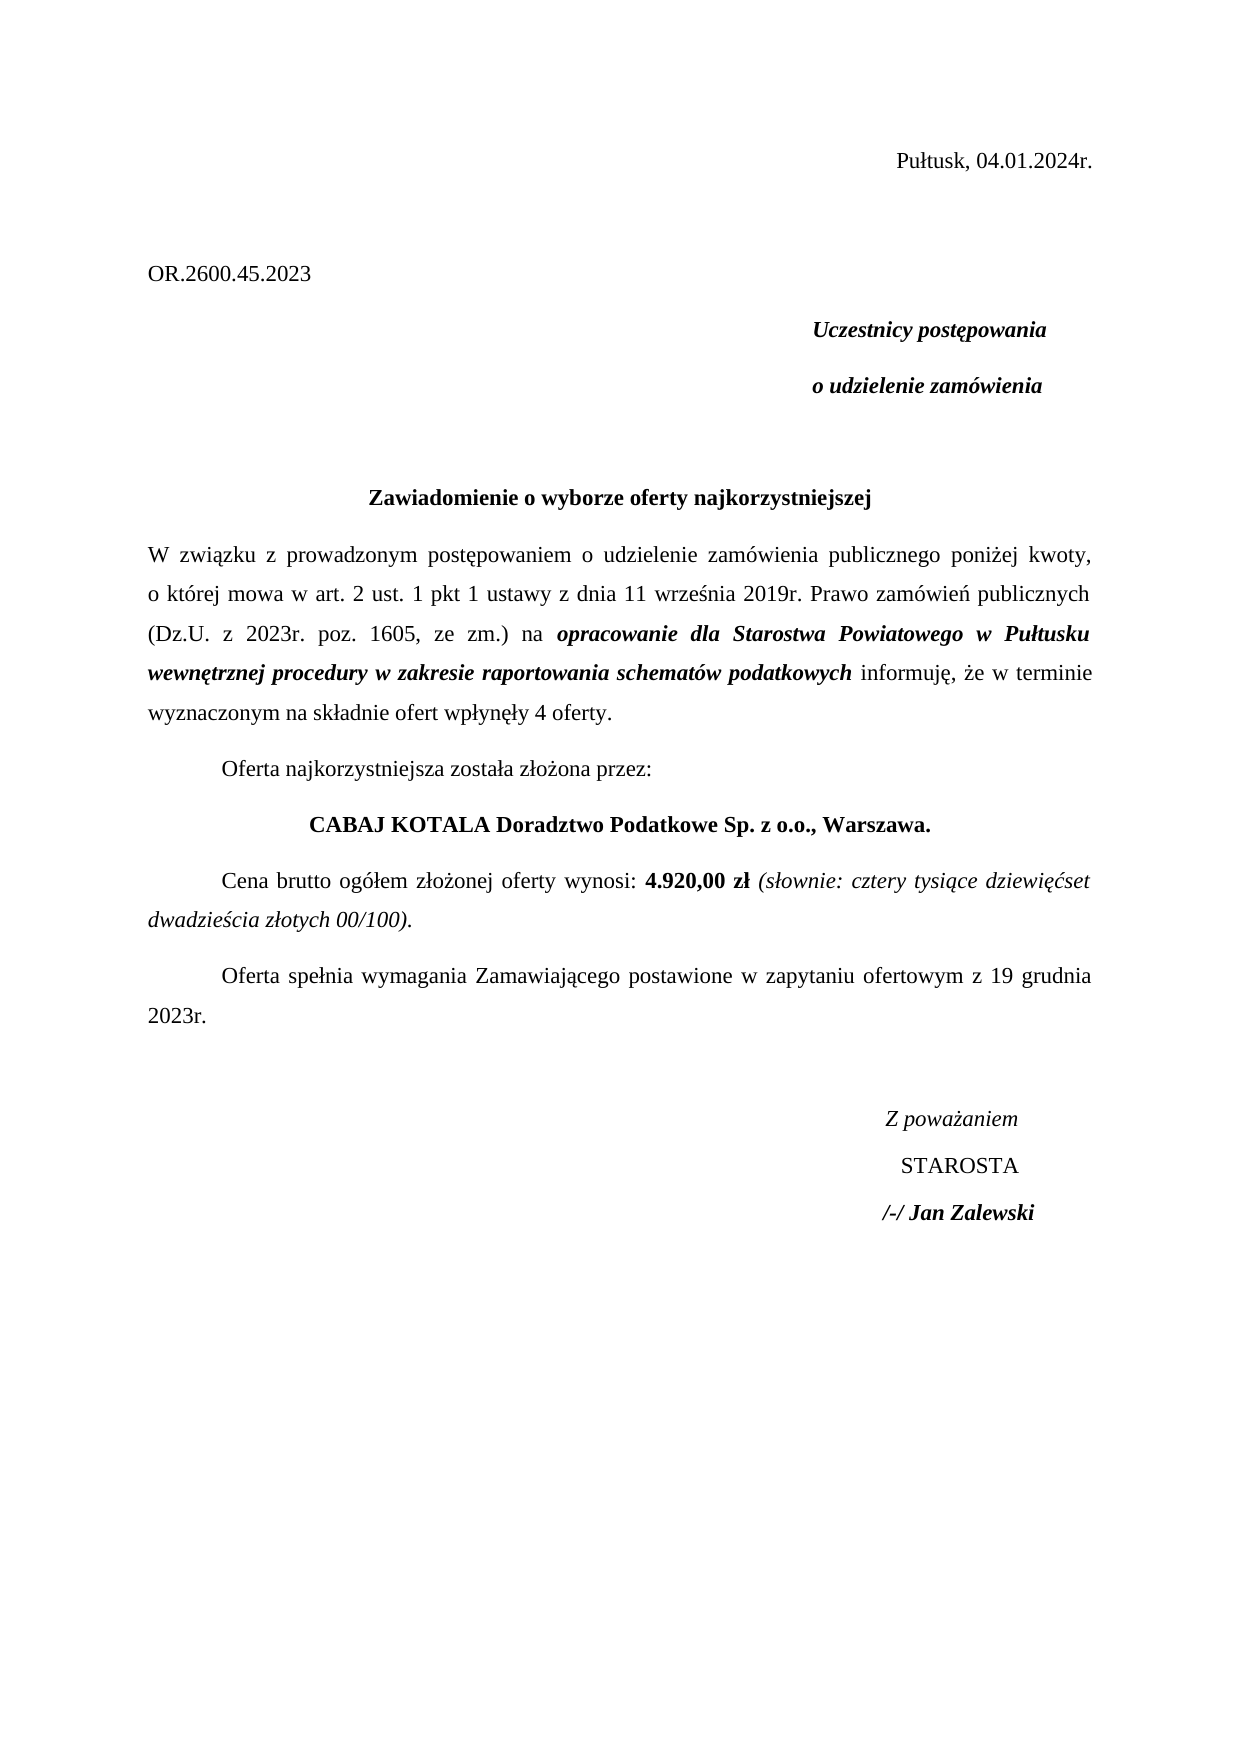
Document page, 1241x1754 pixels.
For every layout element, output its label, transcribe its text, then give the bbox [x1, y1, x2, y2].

text Zawiadomienie o wyborze oferty najkorzystniejszej [148, 484, 1093, 511]
text Pułtusk, 04.01.2024r. [148, 148, 1093, 174]
text Oferta spełnia wymagania Zamawiającego postawione w zapytaniu ofertowym z 19 grudnia 2023r. [148, 963, 1093, 1028]
text o udzielenie zamówienia [812, 372, 1093, 398]
text W związku z prowadzonym postępowaniem o udzielenie zamówienia publicznego poniżej kwoty, o której mowa w art. 2 ust. 1 pkt 1 ustawy z dnia 11 września 2019r. Prawo zamówień publicznych (Dz.U. z 2023r. poz. 1605, ze zm.) na opracowanie dla Starostwa Powiatowego w Pułtusku wewnętrznej procedury w zakresie raportowania schematów podatkowych informuję, że w terminie wyznaczonym na składnie ofert wpłynęły 4 oferty. [148, 541, 1093, 725]
text OR.2600.45.2023 [148, 260, 1093, 286]
text /-/ Jan Zalewski [827, 1199, 1093, 1225]
text Z poważaniem [811, 1105, 1093, 1131]
text Cena brutto ogółem złożonej oferty wynosi: 4.920,00 zł (słownie: cztery tysiące dziewięćset dwadzieścia złotych 00/100). [148, 867, 1093, 933]
text STAROSTA [827, 1152, 1093, 1178]
text Uczestnicy postępowania [812, 316, 1093, 342]
text Oferta najkorzystniejsza została złożona przez: [148, 755, 1093, 781]
text CABAJ KOTALA Doradztwo Podatkowe Sp. z o.o., Warszawa. [148, 811, 1093, 837]
